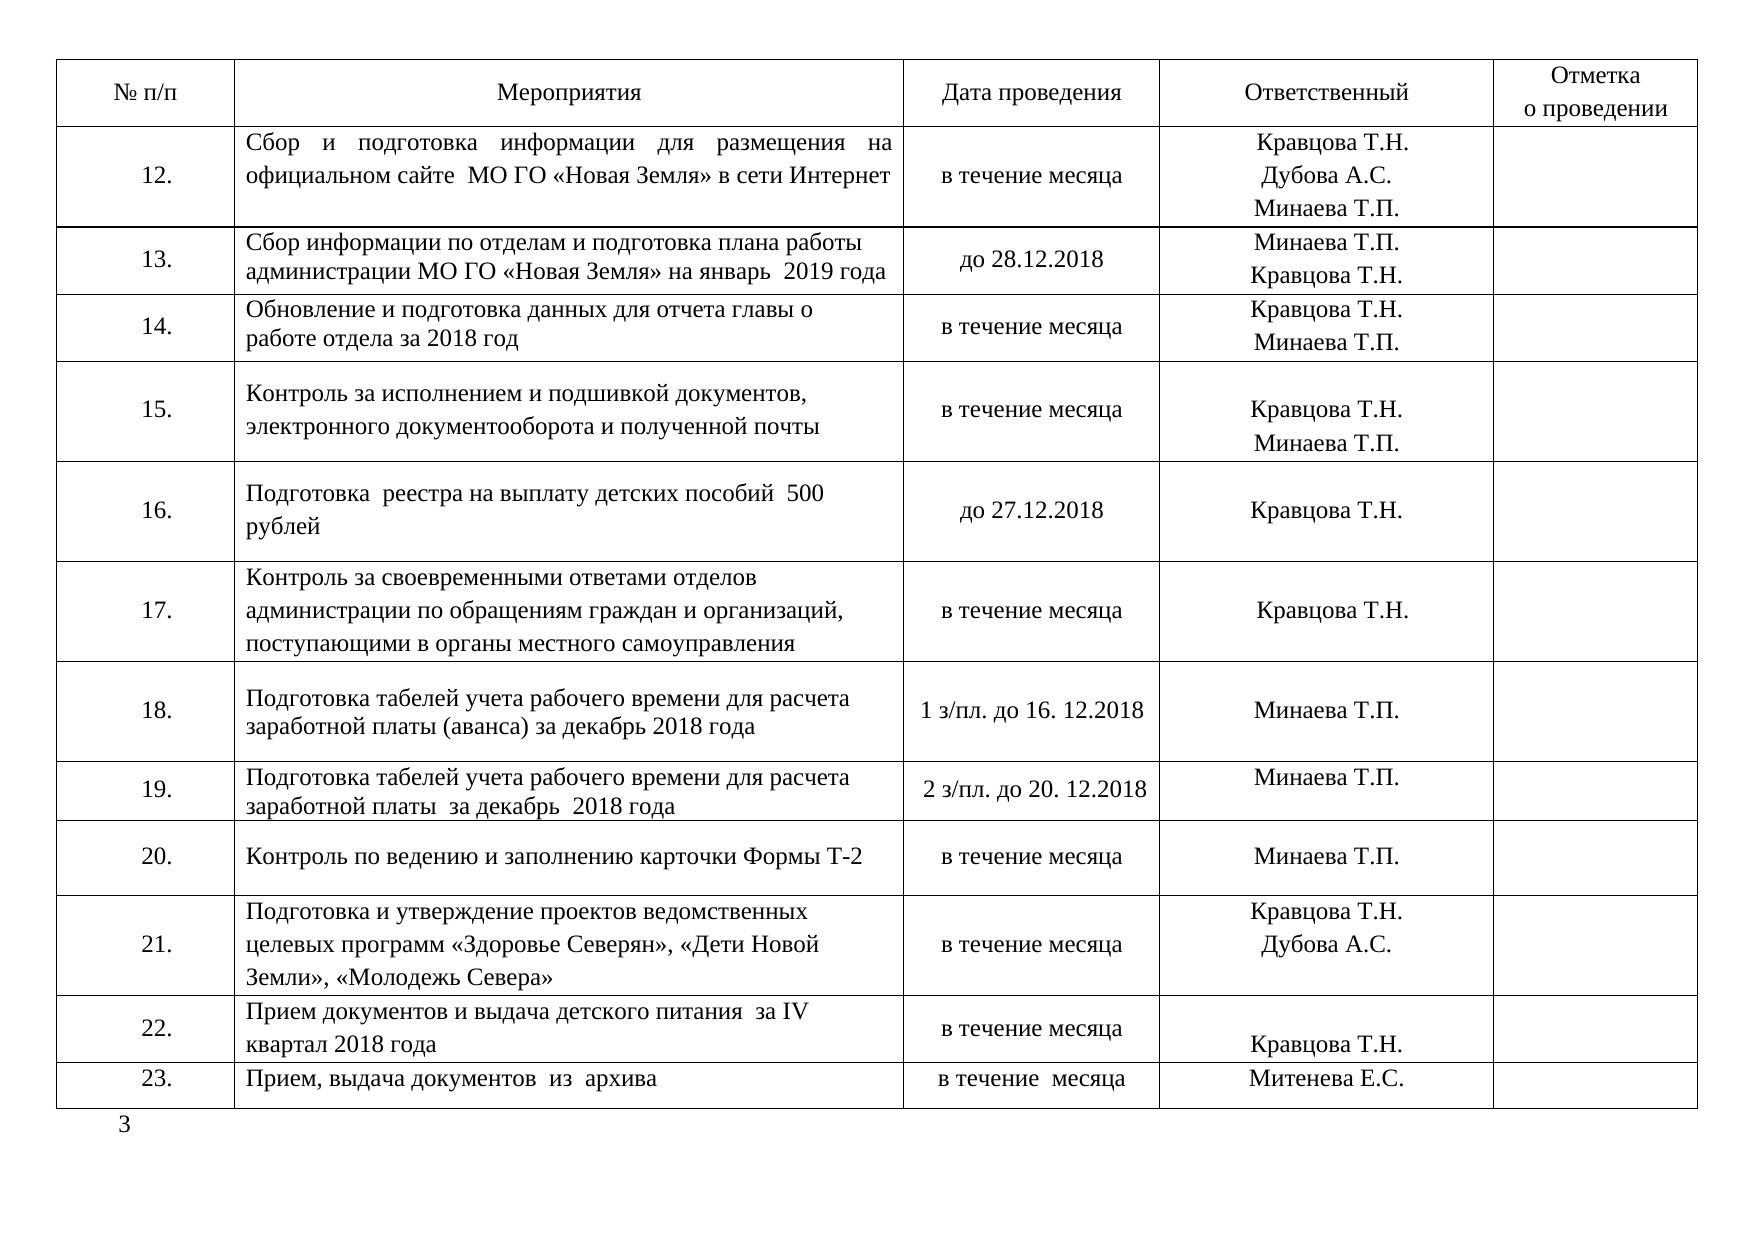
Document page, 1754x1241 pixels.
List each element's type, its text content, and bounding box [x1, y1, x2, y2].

table_cell [1494, 821, 1697, 895]
table_cell Контроль за своевременными ответами отделов администрации по обращениям граждан и организаций, поступающими в органы местного самоуправления [235, 562, 903, 661]
table_cell [1494, 228, 1697, 293]
table_cell Кравцова Т.Н. Минаева Т.П. [1160, 295, 1493, 361]
table_cell [1494, 462, 1697, 561]
table_cell [57, 127, 234, 226]
table_cell Кравцова Т.Н. Дубова А.С. [1160, 896, 1493, 995]
table_cell Прием документов и выдача детского питания за IV квартал 2018 года [235, 996, 903, 1062]
table_header Мероприятия [235, 60, 903, 126]
table_cell [57, 821, 234, 895]
table_cell Кравцова Т.Н. Дубова А.С. Минаева Т.П. [1160, 127, 1493, 226]
table_cell [57, 896, 234, 995]
table_cell [57, 228, 234, 293]
table_cell Кравцова Т.Н. [1160, 996, 1493, 1062]
table_cell [57, 996, 234, 1062]
table_cell [1494, 562, 1697, 661]
table_cell Минаева Т.П. [1160, 821, 1493, 895]
table_cell Подготовка и утверждение проектов ведомственных целевых программ «Здоровье Северян», «Дети Новой Земли», «Молодежь Севера» [235, 896, 903, 995]
table_cell Минаева Т.П. [1160, 662, 1493, 761]
table_cell [57, 295, 234, 361]
table_cell в течение месяца [904, 1063, 1159, 1108]
table_cell Прием, выдача документов из архива [235, 1063, 903, 1108]
table_cell [1494, 996, 1697, 1062]
table_cell до 28.12.2018 [904, 228, 1159, 293]
table_cell [57, 362, 234, 461]
table_cell Минаева Т.П. [1160, 762, 1493, 819]
table_header Дата проведения [904, 60, 1159, 126]
table_cell Контроль по ведению и заполнению карточки Формы Т-2 [235, 821, 903, 895]
table_cell [57, 662, 234, 761]
table_header Ответственный [1160, 60, 1493, 126]
table_cell [1494, 762, 1697, 819]
table_cell Контроль за исполнением и подшивкой документов, электронного документооборота и полученной почты [235, 362, 903, 461]
table_cell Подготовка табелей учета рабочего времени для расчета заработной платы за декабрь 2018 года [235, 762, 903, 819]
table_cell [1494, 295, 1697, 361]
table_cell [1494, 127, 1697, 226]
table_cell [57, 462, 234, 561]
table_cell в течение месяца [904, 821, 1159, 895]
table_cell в течение месяца [904, 362, 1159, 461]
table_cell в течение месяца [904, 295, 1159, 361]
table_cell 2 з/пл. до 20. 12.2018 [904, 762, 1159, 819]
table_cell 1 з/пл. до 16. 12.2018 [904, 662, 1159, 761]
table_cell [1494, 662, 1697, 761]
table_cell Кравцова Т.Н. Минаева Т.П. [1160, 362, 1493, 461]
table_cell [1494, 896, 1697, 995]
table_cell в течение месяца [904, 562, 1159, 661]
table_cell Митенева Е.С. Минаева Т.П. [1160, 1063, 1493, 1108]
table_cell до 27.12.2018 [904, 462, 1159, 561]
table_cell [1494, 362, 1697, 461]
table_cell в течение месяца [904, 996, 1159, 1062]
table_cell в течение месяца [904, 896, 1159, 995]
table_cell Кравцова Т.Н. [1160, 462, 1493, 561]
table_cell Сбор и подготовка информации для размещения на официальном сайте МО ГО «Новая Земля» в сети Интернет [235, 127, 903, 226]
table_cell в течение месяца [904, 127, 1159, 226]
table_cell [57, 1063, 234, 1108]
table_cell Подготовка табелей учета рабочего времени для расчета заработной платы (аванса) за декабрь 2018 года [235, 662, 903, 761]
table_cell [1494, 1063, 1697, 1108]
table_header Отметка о проведении [1494, 60, 1697, 126]
table_cell Обновление и подготовка данных для отчета главы о работе отдела за 2018 год [235, 295, 903, 361]
table_cell [57, 562, 234, 661]
table_cell [57, 762, 234, 819]
table_cell Подготовка реестра на выплату детских пособий 500 рублей [235, 462, 903, 561]
table_cell Кравцова Т.Н. [1160, 562, 1493, 661]
table_cell Сбор информации по отделам и подготовка плана работы администрации МО ГО «Новая Земля» на январь 2019 года [235, 228, 903, 293]
table_cell Минаева Т.П. Кравцова Т.Н. [1160, 228, 1493, 293]
table_header № п/п [57, 60, 234, 126]
